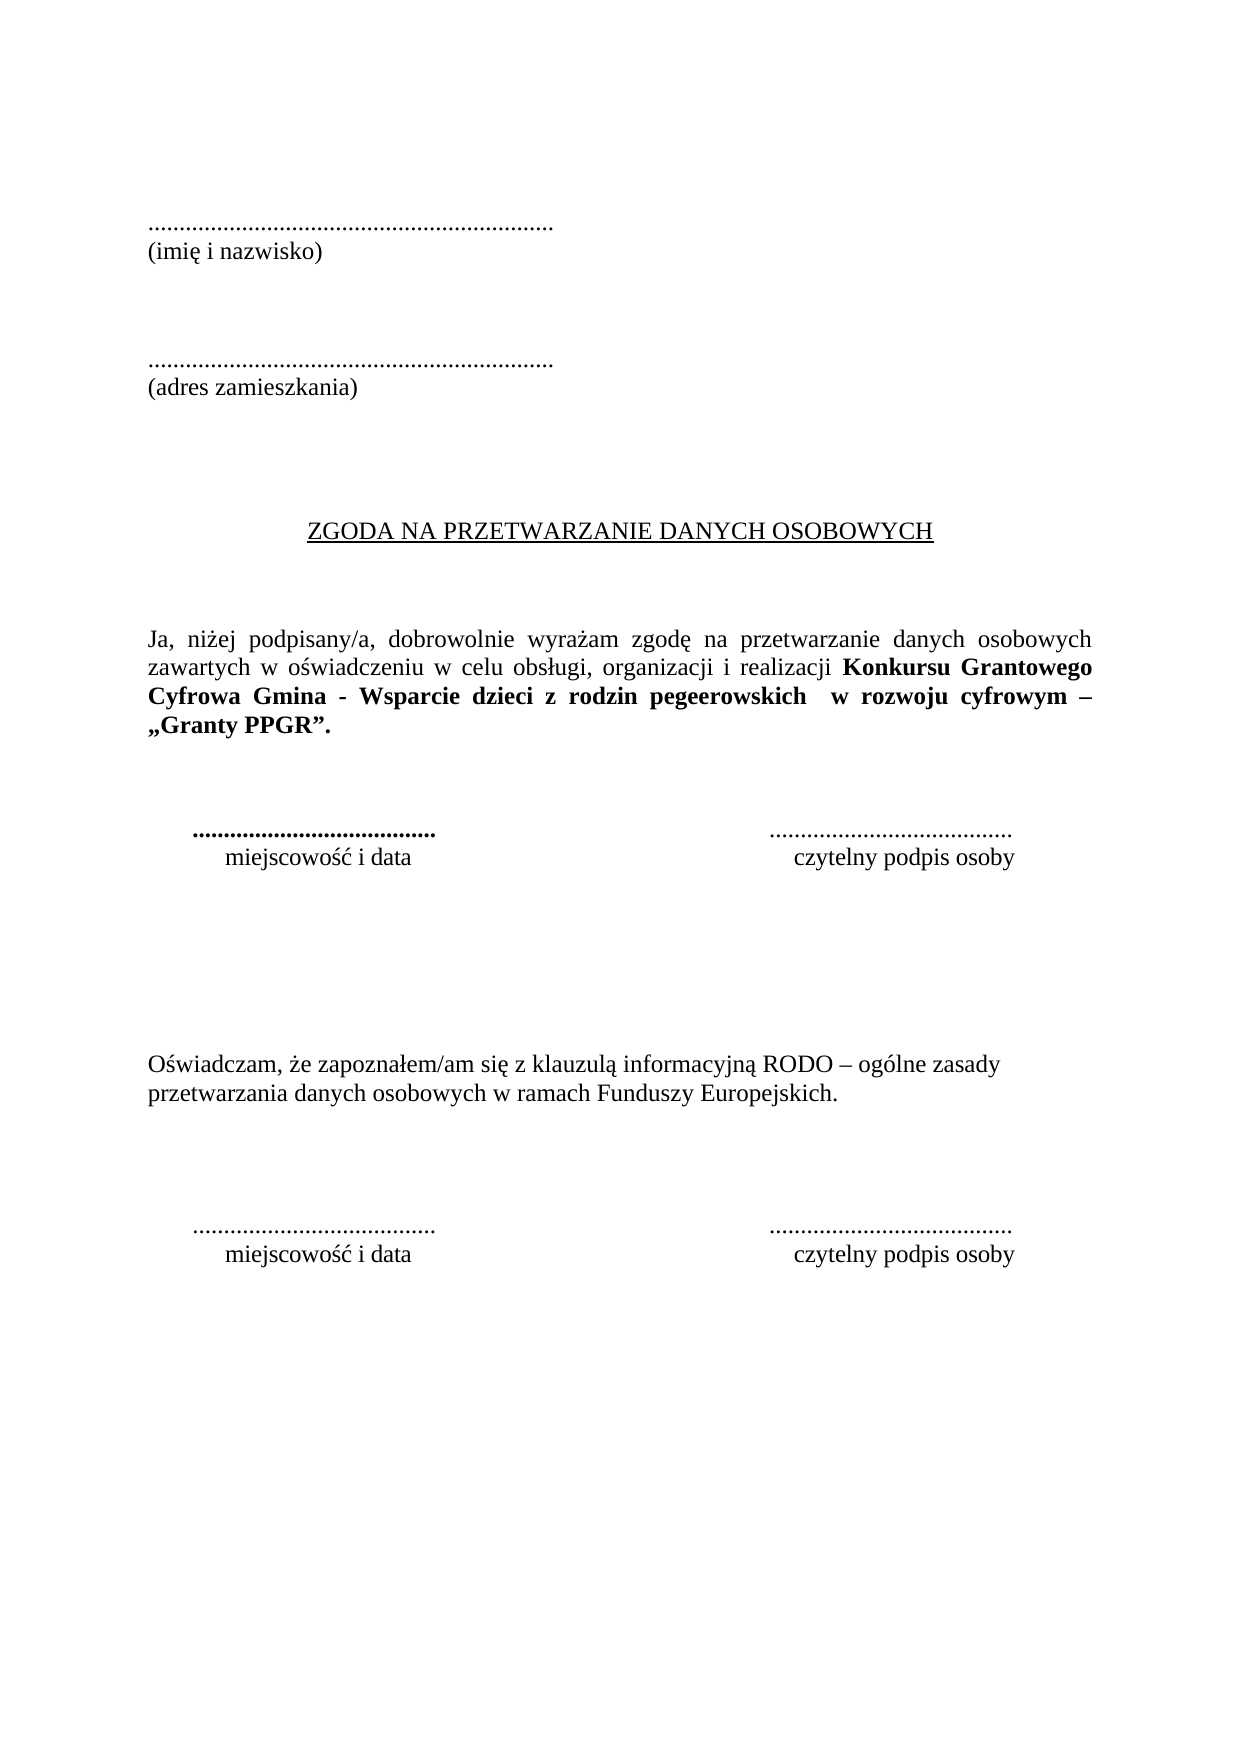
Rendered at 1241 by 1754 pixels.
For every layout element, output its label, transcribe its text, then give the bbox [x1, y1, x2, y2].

text Ja, niżej podpisany/a, dobrowolnie wyrażam zgodę na przetwarzanie danych osobowych zawartych w oświadczeniu w celu obsługi, organizacji i realizacji Konkursu Grantowego Cyfrowa Gmina - Wsparcie dzieci z rodzin pegeerowskich w rozwoju cyfrowym –„Granty PPGR”. [148, 624, 1093, 739]
text miejscowość i data czytelny podpis osoby [225, 842, 1093, 871]
text Oświadczam, że zapoznałem/am się z klauzulą informacyjną RODO – ogólne zasady przetwarzania danych osobowych w ramach Funduszy Europejskich. [148, 1049, 1093, 1107]
text ....................................... ....................................... [192, 1210, 1093, 1239]
text ZGODA NA PRZETWARZANIE DANYCH OSOBOWYCH [148, 516, 1093, 545]
text miejscowość i data czytelny podpis osoby [225, 1239, 1093, 1268]
text (adres zamieszkania) [148, 372, 1093, 401]
text ....................................... ....................................... [192, 814, 1093, 842]
text ................................................................. [148, 344, 1093, 372]
text ................................................................. [148, 207, 1093, 236]
text (imię i nazwisko) [148, 236, 1093, 265]
